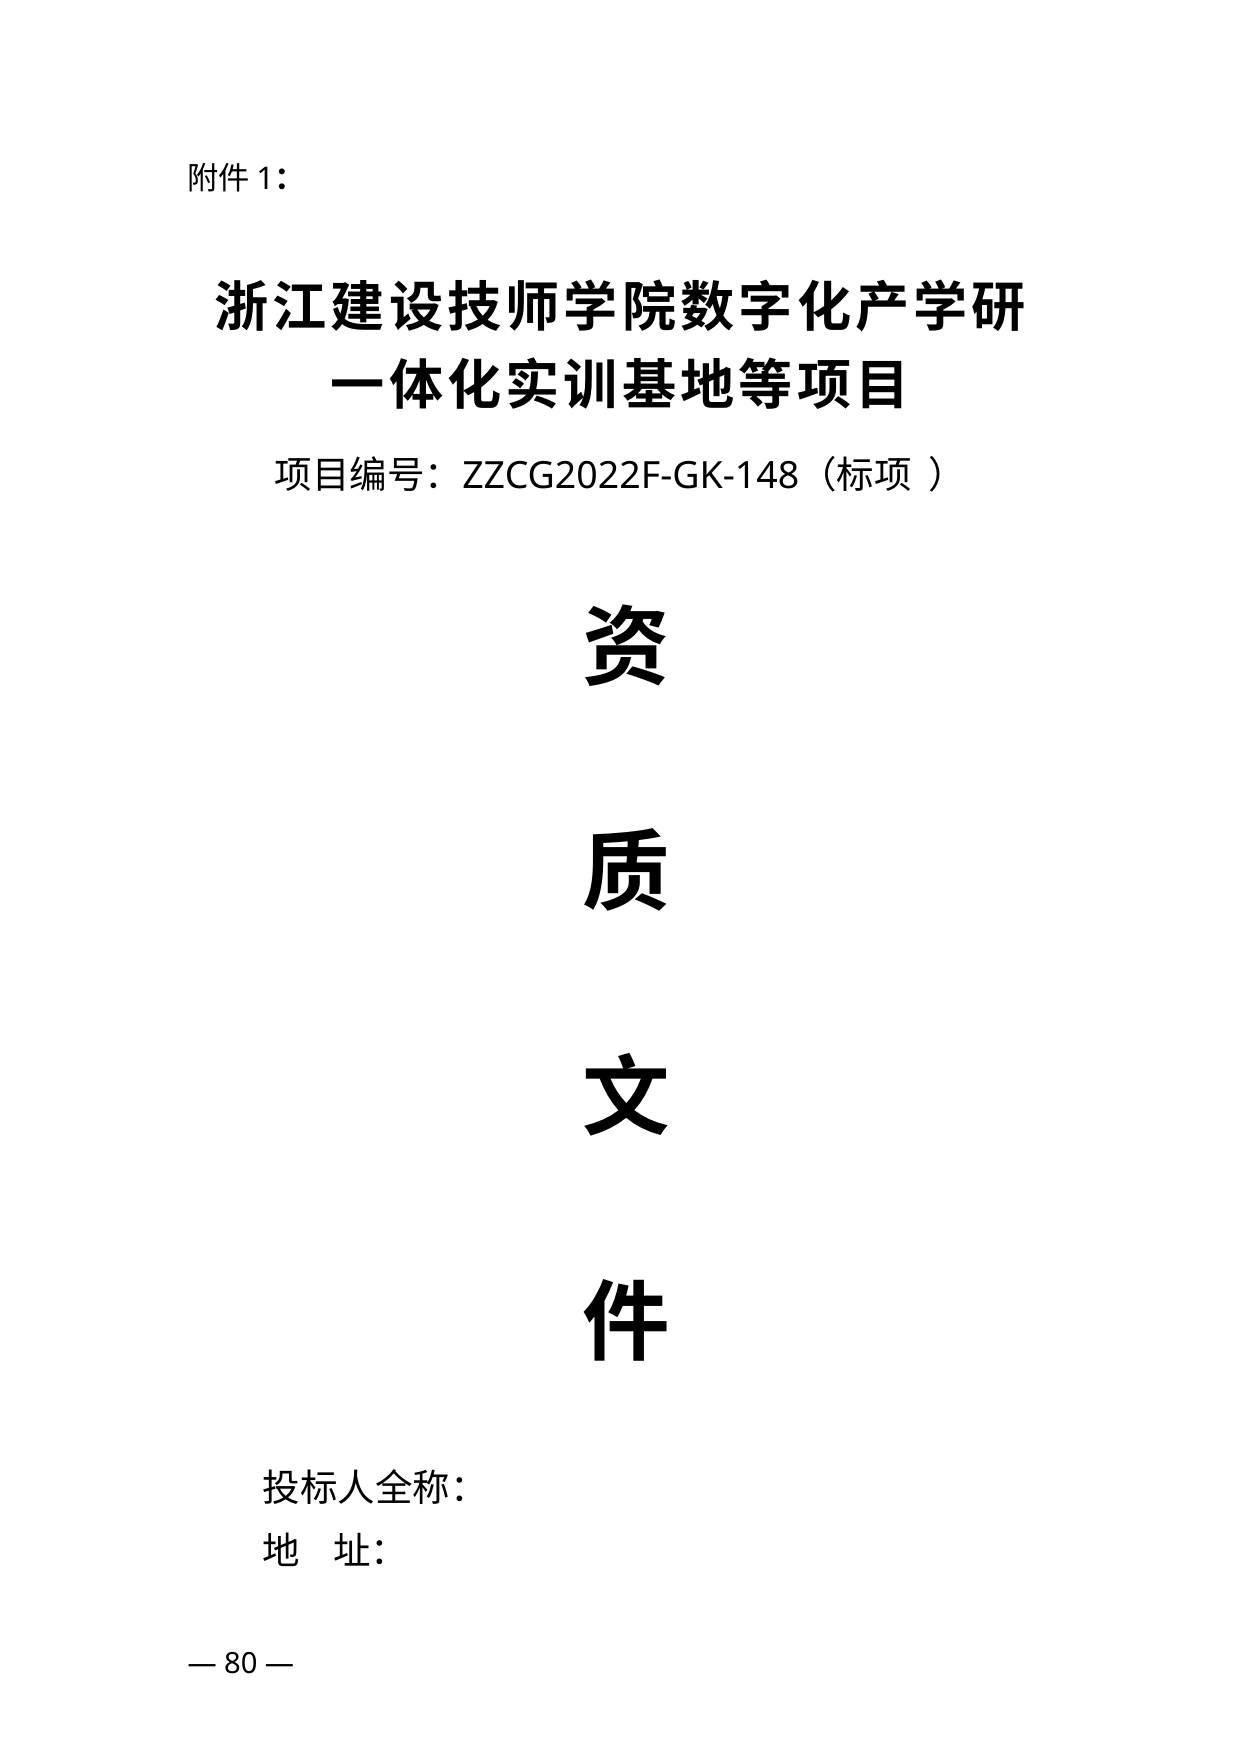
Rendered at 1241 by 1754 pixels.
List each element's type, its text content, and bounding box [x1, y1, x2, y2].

text 质 [187, 837, 1064, 920]
text 投标人全称： [187, 1452, 998, 1514]
text 浙江建设技师学院数字化产学研一体化实训基地等项目 [187, 263, 1053, 420]
text 附件1： [187, 153, 1053, 199]
text 地 址： [187, 1514, 998, 1577]
text 资 [187, 612, 1064, 695]
text 文 [187, 1062, 1064, 1145]
text 项目编号：ZZCG2022F-GK-148（标项 ） [187, 445, 1053, 499]
text 件 [187, 1287, 1064, 1370]
